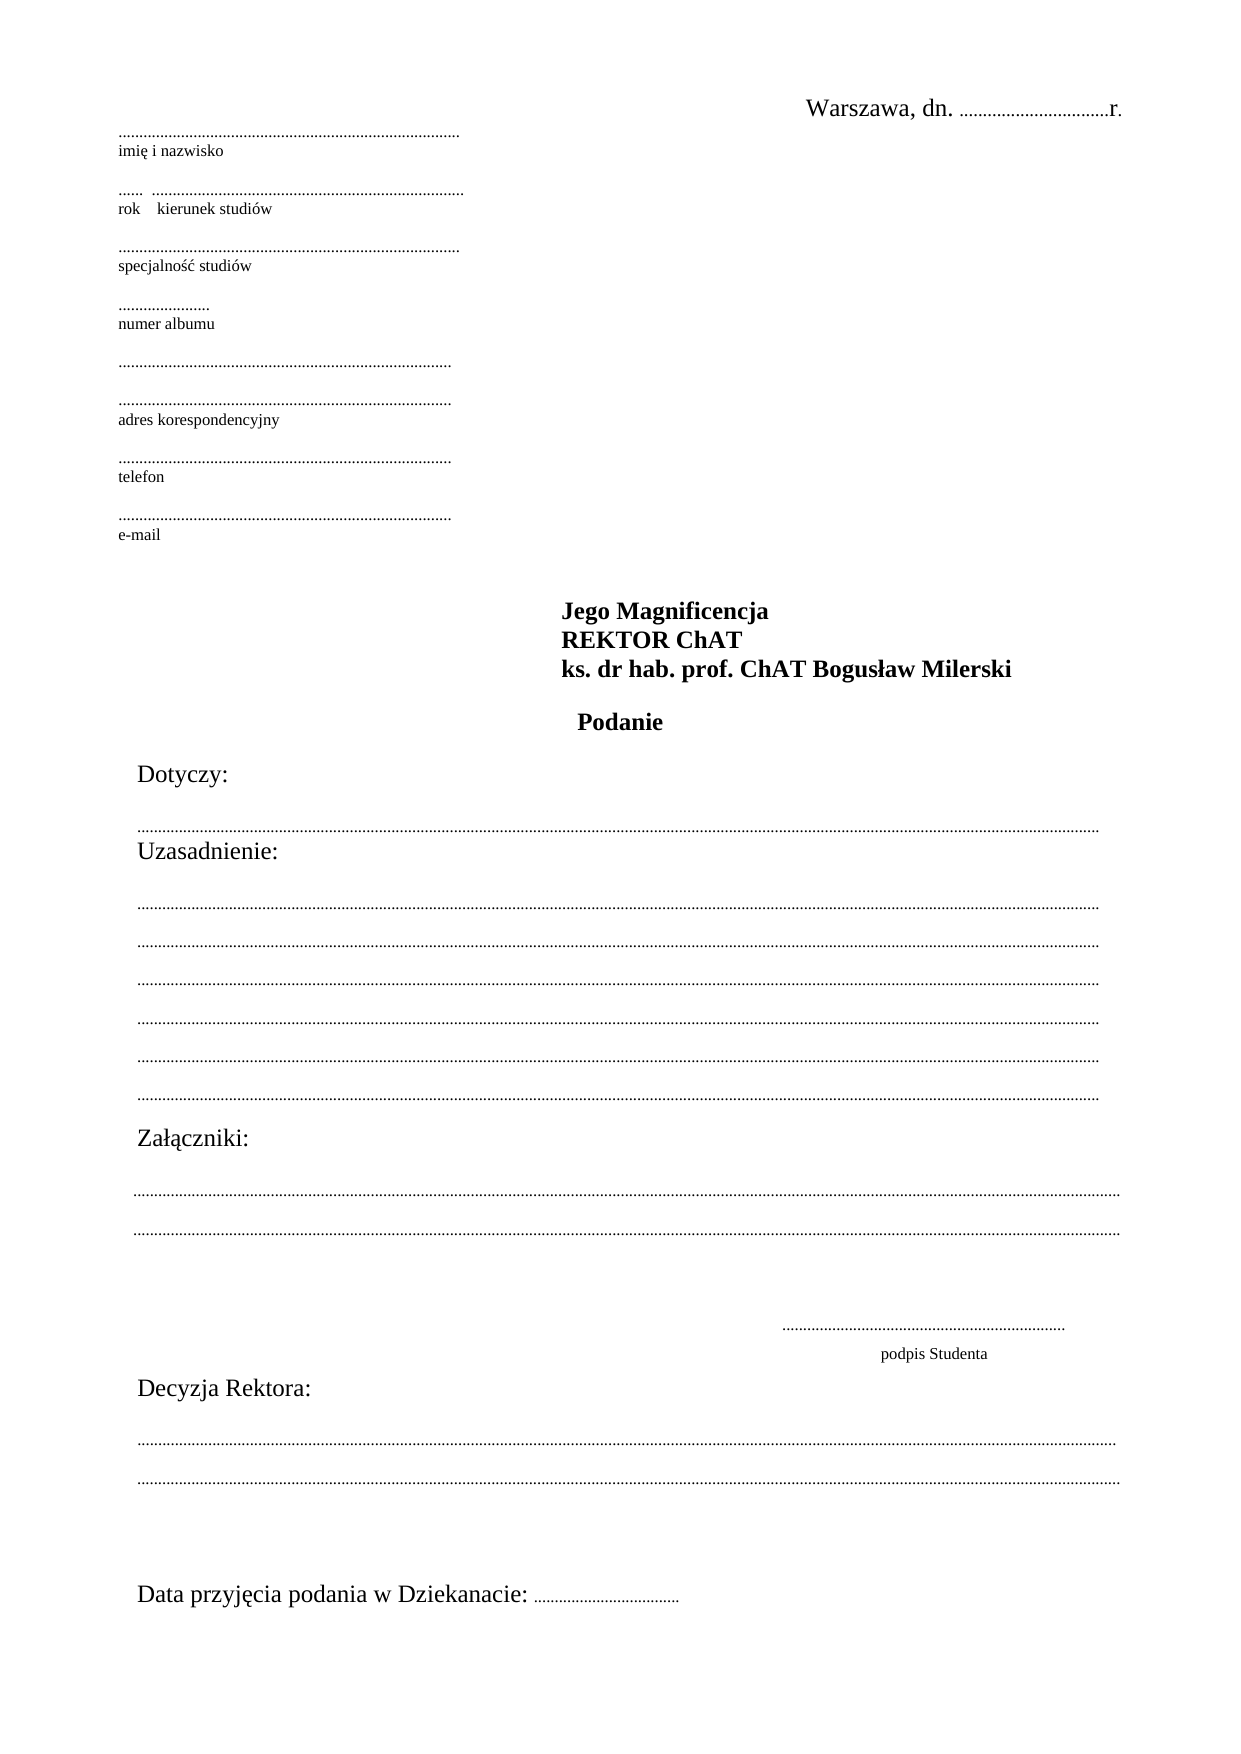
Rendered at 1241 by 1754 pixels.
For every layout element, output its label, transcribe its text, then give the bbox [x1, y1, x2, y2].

text numer albumu [118, 313, 1122, 333]
text Uzasadnienie: [137, 836, 1103, 865]
text .......................................................................................................................................................................................................................................................................................................................................................................................................................................................................................................................................................................................................................................................................................................................................................................................................................................................................................................................................................................................................................................................................................................................................................................................................................................................................................................................................................................................................................................... [137, 893, 1103, 1104]
text Data przyjęcia podania w Dziekanacie: ................................... [118, 1579, 1122, 1607]
text ...................... [118, 294, 1122, 313]
subtitle REKTOR ChAT [561, 625, 1122, 654]
text e-mail [118, 524, 1122, 543]
text telefon [118, 467, 1122, 486]
text ....................................................................................................................................................................................................................................... [137, 817, 1103, 836]
text ................................................................................ [118, 352, 1122, 371]
text ks. dr hab. prof. ChAT Bogusław Milerski [561, 654, 1122, 682]
text .................................................................................. [118, 237, 1122, 256]
text ............................................................................................................................................................................................................................................ [137, 1468, 1122, 1488]
text Warszawa, dn. ................................r. [118, 93, 1122, 122]
text .................................................................... [708, 1315, 1122, 1334]
text rok kierunek studiów [118, 198, 1122, 218]
text imię i nazwisko [118, 141, 1122, 160]
text ................................................................................ [118, 448, 1122, 467]
text specjalność studiów [118, 256, 1122, 275]
text ........................................................................................................................................................................................................................................... [137, 1430, 1122, 1449]
text ...... ........................................................................... [118, 179, 1122, 198]
text adres korespondencyjny [118, 409, 1122, 428]
text Załączniki: [137, 1123, 1103, 1152]
text Dotyczy: [137, 759, 1103, 788]
text Decyzja Rektora: [137, 1373, 1122, 1401]
text ................................................................................ [118, 390, 1122, 409]
text ................................................................................ [118, 505, 1122, 524]
text .................................................................................. [118, 122, 1122, 141]
text podpis Studenta [118, 1344, 1122, 1363]
subtitle Podanie [118, 707, 1122, 735]
text .......................................................................................................................................................................................................................................................................................................................................................................................................................................................................................... [133, 1181, 1122, 1238]
text Jego Magnificencja [561, 596, 1122, 625]
